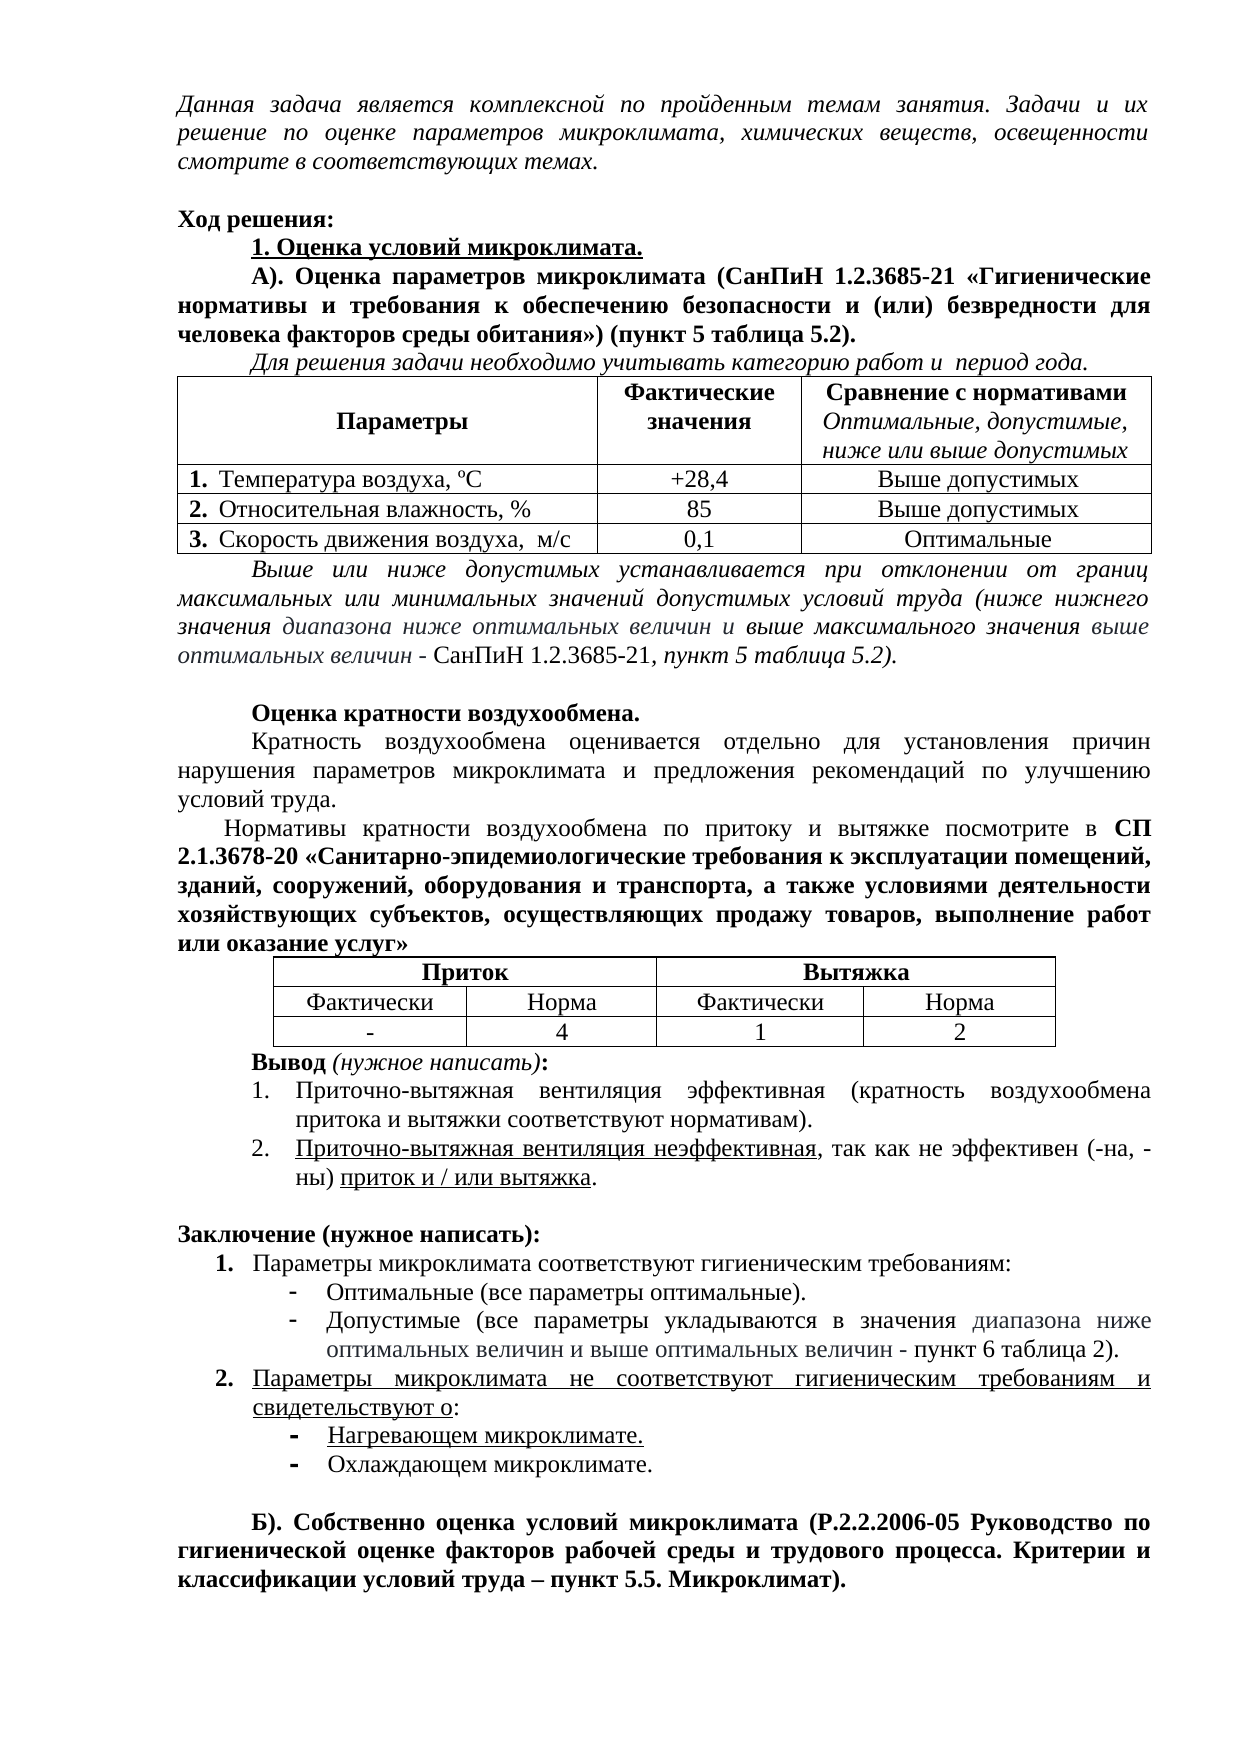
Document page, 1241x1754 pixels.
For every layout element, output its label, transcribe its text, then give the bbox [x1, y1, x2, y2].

text Данная задача является комплексной по пройденным темам занятия. Задачи и их решение по оценке параметров микроклимата, химических веществ, освещенности смотрите в соответствующих темах. [177, 89, 1152, 175]
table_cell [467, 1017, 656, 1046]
list Нагревающем микроклимате. [290, 1421, 1152, 1449]
text Выше или ниже допустимых устанавливается при отклонении от границ максимальных или минимальных значений допустимых условий труда (ниже нижнего значения диапазона ниже оптимальных величин и выше максимального значения выше оптимальных величин - СанПиН 1.2.3685-21, пункт 5 таблица 5.2). [177, 554, 1152, 669]
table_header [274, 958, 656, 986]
text Для решения задачи необходимо учитывать категорию работ и период года. [177, 347, 1152, 376]
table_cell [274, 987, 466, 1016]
list Приточно-вытяжная вентиляция неэффективная, так как не эффективен (-на, -ны) приток и / или вытяжка. [251, 1133, 1152, 1191]
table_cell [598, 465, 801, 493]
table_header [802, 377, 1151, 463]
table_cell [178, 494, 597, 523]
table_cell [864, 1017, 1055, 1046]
list Охлаждающем микроклимате. [290, 1449, 1152, 1478]
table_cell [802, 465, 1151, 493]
list Допустимые (все параметры укладываются в значения диапазона ниже оптимальных величин и выше оптимальных величин - пункт 6 таблица 2). [288, 1306, 1152, 1363]
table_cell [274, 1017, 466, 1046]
text 1. Оценка условий микроклимата. [177, 232, 1152, 261]
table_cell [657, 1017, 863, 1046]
list Оптимальные (все параметры оптимальные). [288, 1277, 1152, 1306]
list Параметры микроклимата соответствуют гигиеническим требованиям: [215, 1248, 1152, 1277]
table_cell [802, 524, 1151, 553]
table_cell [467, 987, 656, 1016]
text Оценка кратности воздухообмена. [177, 698, 1152, 726]
text Вывод (нужное написать): [177, 1047, 1152, 1076]
text Ход решения: [177, 204, 1152, 232]
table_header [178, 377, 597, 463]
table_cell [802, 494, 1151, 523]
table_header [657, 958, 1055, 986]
text А). Оценка параметров микроклимата (СанПиН 1.2.3685-21 «Гигиенические нормативы и требования к обеспечению безопасности и (или) безвредности для человека факторов среды обитания») (пункт 5 таблица 5.2). [177, 261, 1152, 347]
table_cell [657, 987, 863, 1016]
text Кратность воздухообмена оценивается отдельно для установления причин нарушения параметров микроклимата и предложения рекомендаций по улучшению условий труда. [177, 726, 1152, 813]
text Заключение (нужное написать): [177, 1219, 1152, 1248]
list Приточно-вытяжная вентиляция эффективная (кратность воздухообмена притока и вытяжки соответствуют нормативам). [251, 1076, 1152, 1133]
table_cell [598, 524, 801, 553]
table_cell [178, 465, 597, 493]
list Параметры микроклимата не соответствуют гигиеническим требованиям и свидетельствуют о: [215, 1363, 1152, 1421]
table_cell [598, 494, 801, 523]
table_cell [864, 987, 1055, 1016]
list Нормативы кратности воздухообмена по притоку и вытяжке посмотрите в СП 2.1.3678-20 «Санитарно-эпидемиологические требования к эксплуатации помещений, зданий, сооружений, оборудования и транспорта, а также условиями деятельности хозяйствующих субъектов, осуществляющих продажу товаров, выполнение работ или оказание услуг» [177, 813, 1152, 956]
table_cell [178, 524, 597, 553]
text Б). Собственно оценка условий микроклимата (Р.2.2.2006-05 Руководство по гигиенической оценке факторов рабочей среды и трудового процесса. Критерии и классификации условий труда – пункт 5.5. Микроклимат). [177, 1507, 1152, 1593]
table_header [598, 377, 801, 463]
